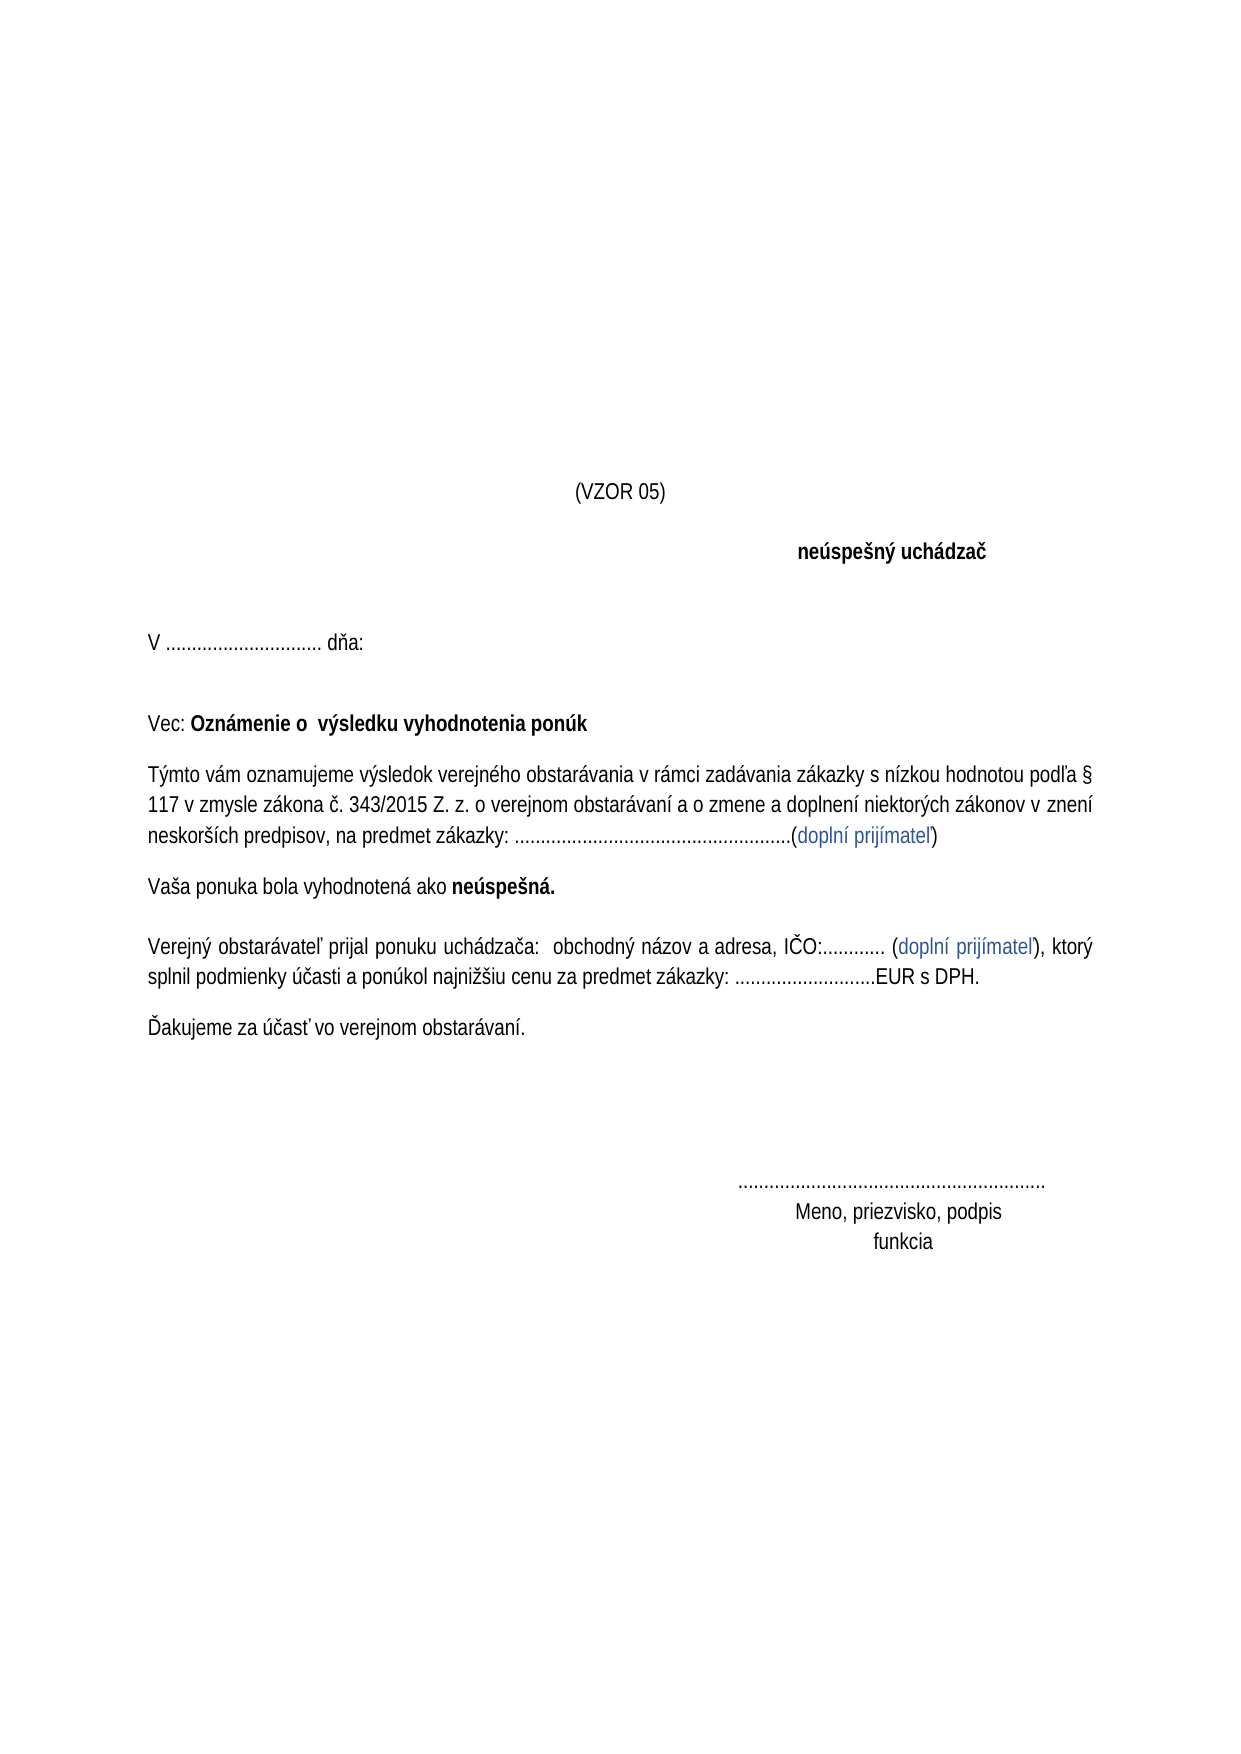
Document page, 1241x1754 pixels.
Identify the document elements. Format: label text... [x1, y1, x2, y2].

text neúspešný uchádzač [797, 538, 1093, 564]
text Vec: Oznámenie o výsledku vyhodnotenia ponúk [148, 710, 1093, 736]
text Ďakujeme za účasť vo verejnom obstarávaní. [148, 1014, 1093, 1041]
text Verejný obstarávateľ prijal ponuku uchádzača: obchodný názov a adresa, IČO:............ (doplní prijímateľ), ktorý splnil podmienky účasti a ponúkol najnižšiu cenu za predmet zákazky: ...........................EUR s DPH. [148, 933, 1093, 989]
text Vaša ponuka bola vyhodnotená ako neúspešná. [148, 873, 1093, 899]
text ........................................................... [148, 1167, 1093, 1194]
text Meno, priezvisko, podpis [590, 1198, 1093, 1224]
text funkcia [664, 1228, 1093, 1254]
text V .............................. dňa: [148, 629, 1093, 655]
text (VZOR 05) [148, 478, 1093, 504]
text Týmto vám oznamujeme výsledok verejného obstarávania v rámci zadávania zákazky s nízkou hodnotou podľa § 117 v zmysle zákona č. 343/2015 Z. z. o verejnom obstarávaní a o zmene a doplnení niektorých zákonov v znení neskorších predpisov, na predmet zákazky: .....................................................(doplní prijímateľ) [148, 761, 1093, 848]
